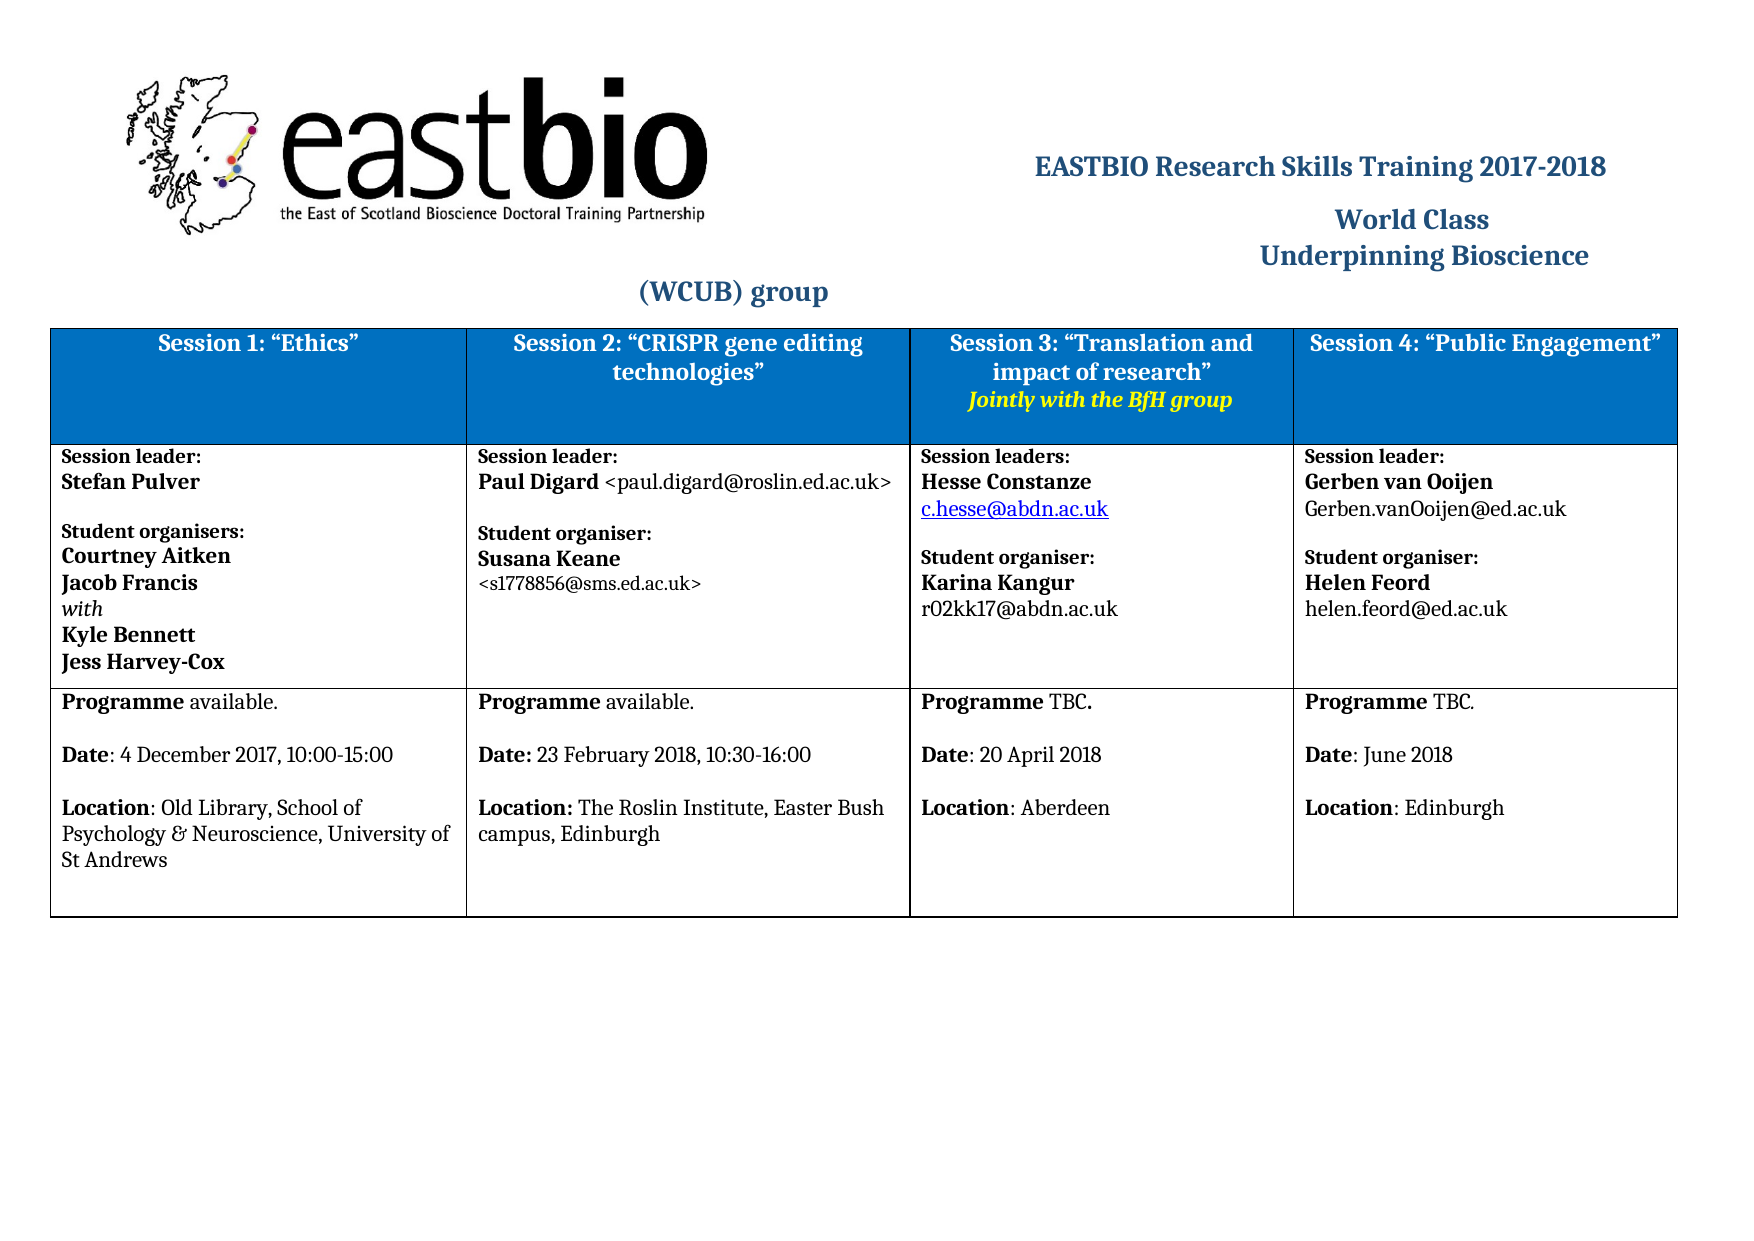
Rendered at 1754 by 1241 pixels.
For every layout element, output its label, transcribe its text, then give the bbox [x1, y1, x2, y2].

table_header Session 1: “Ethics” [51, 329, 466, 444]
table_cell Programme available. Date: 23 February 2018, 10:30-16:00 Location: The Roslin Institute, Easter Bush campus, Edinburgh [467, 689, 909, 916]
picture [120, 71, 716, 241]
table_header Session 2: “CRISPR gene editing technologies” [467, 329, 909, 444]
table_cell Programme TBC. Date: June 2018 Location: Edinburgh [1294, 689, 1677, 916]
table_header Session 4: “Public Engagement” [1294, 329, 1677, 444]
table_cell Session leaders: Hesse Constanze c.hesse@abdn.ac.uk Student organiser: Karina Kangur r02kk17@abdn.ac.uk [911, 445, 1293, 688]
table_header Session 3: “Translation and impact of research” Jointly with the BfH group [911, 329, 1293, 444]
table_cell Session leader: Stefan Pulver Student organisers: Courtney Aitken Jacob Francis with Kyle Bennett Jess Harvey-Cox [51, 445, 466, 688]
table_cell Session leader: Paul Digard <paul.digard@roslin.ed.ac.uk> Student organiser: Susana Keane <s1778856@sms.ed.ac.uk> [467, 445, 909, 688]
text World Class Underpinning Bioscience (WCUB) group [637, 203, 1641, 309]
text EASTBIO Research Skills Training 2017-2018 [716, 150, 1641, 183]
table_cell Programme TBC. Date: 20 April 2018 Location: Aberdeen [911, 689, 1293, 916]
table_cell Session leader: Gerben van Ooijen Gerben.vanOoijen@ed.ac.uk Student organiser: Helen Feord helen.feord@ed.ac.uk [1294, 445, 1677, 688]
table_cell Programme available. Date: 4 December 2017, 10:00-15:00 Location: Old Library, School of Psychology & Neuroscience, University of St Andrews [51, 689, 466, 916]
